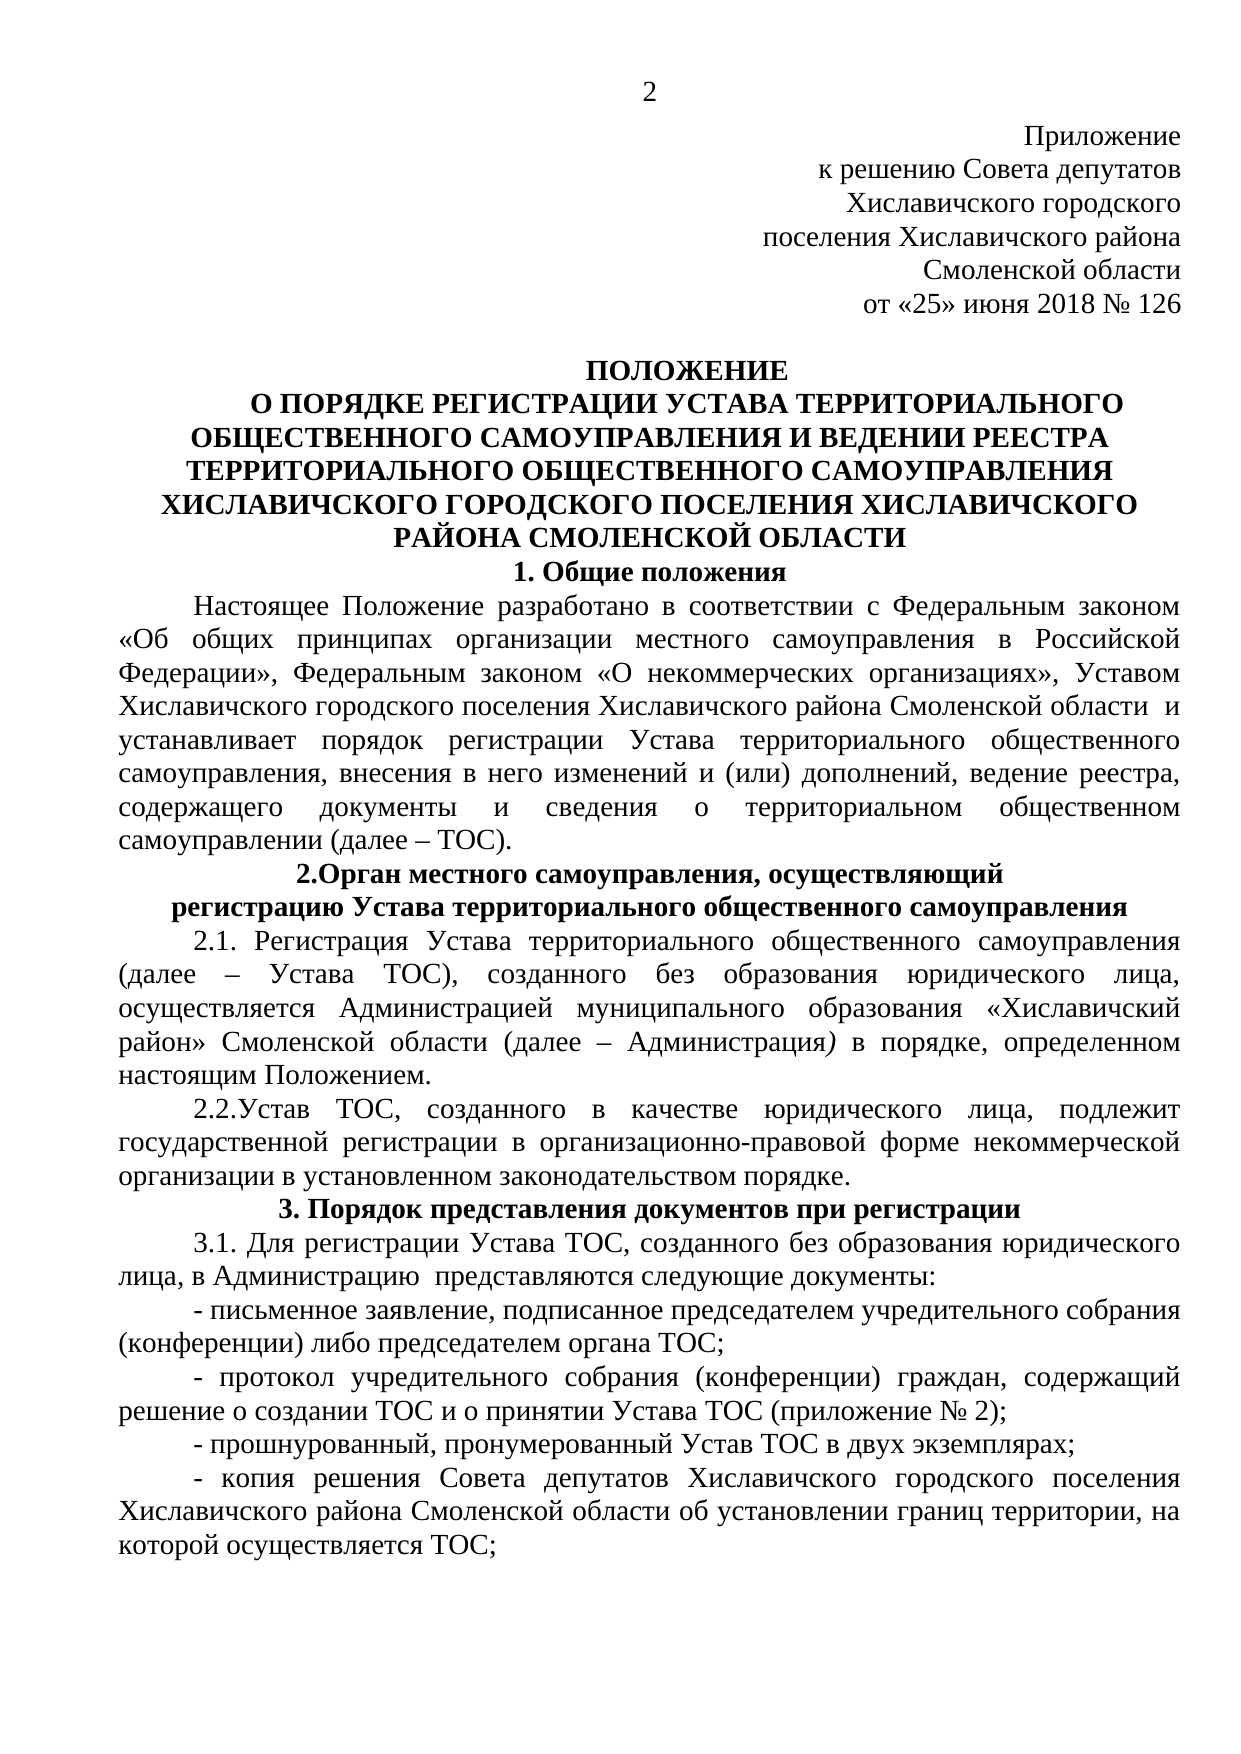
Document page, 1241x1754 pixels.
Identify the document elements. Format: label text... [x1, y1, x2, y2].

text регистрацию Устава территориального общественного самоуправления [118, 889, 1181, 923]
title ПОЛОЖЕНИе [118, 353, 1181, 386]
text - прошнурованный, пронумерованный Устав ТОС в двух экземплярах; [118, 1426, 1181, 1460]
text 2.Орган местного самоуправления, осуществляющий [118, 856, 1181, 889]
text к решению Совета депутатов Хиславичского городского поселения Хиславичского района Смоленской области [718, 152, 1181, 286]
text 2.1. Регистрация Устава территориального общественного самоуправления (далее – Устава ТОС), созданного без образования юридического лица, осуществляется Администрацией муниципального образования «Хиславичский район» Смоленской области (далее – Администрация) в порядке, определенном настоящим Положением. [118, 923, 1181, 1091]
text 2.2.Устав ТОС, созданного в качестве юридического лица, подлежит государственной регистрации в организационно-правовой форме некоммерческой организации в установленном законодательством порядке. [118, 1091, 1181, 1191]
text 1. Общие положения [118, 554, 1181, 588]
text - копия решения Совета депутатов Хиславичского городского поселения Хиславичского района Смоленской области об установлении границ территории, на которой осуществляется ТОС; [118, 1460, 1181, 1560]
text 3.1. Для регистрации Устава ТОС, созданного без образования юридического лица, в Администрацию представляются следующие документы: [118, 1225, 1181, 1292]
text - протокол учредительного собрания (конференции) граждан, содержащий решение о создании ТОС и о принятии Устава ТОС (приложение № 2); [118, 1359, 1181, 1426]
text Приложение [718, 118, 1181, 152]
text Настоящее Положение разработано в соответствии с Федеральным законом «Об общих принципах организации местного самоуправления в Российской Федерации», Федеральным законом «О некоммерческих организациях», Уставом Хиславичского городского поселения Хиславичского района Смоленской области и устанавливает порядок регистрации Устава территориального общественного самоуправления, внесения в него изменений и (или) дополнений, ведение реестра, содержащего документы и сведения о территориальном общественном самоуправлении (далее – ТОС). [118, 588, 1181, 856]
title О ПОРЯДКЕ РЕГИСТРАЦИИ УСТАВА ТЕРРИТОРИАЛЬНОГО ОБЩЕСТВЕННОГО САМОУПРАВЛЕНИЯ И ВЕДЕНИИ РЕЕСТРА ТЕРРИТОРИАЛЬНОГО ОБЩЕСТВЕННОГО САМОУПРАВЛЕНИЯ ХИСЛАВИЧСКОГО ГОРОДСКОГО ПОСЕЛЕНИЯ ХИСЛАВИЧСКОГО РАЙОНА СМОЛЕНСКОЙ ОБЛАСТИ [118, 386, 1181, 554]
text 3. Порядок представления документов при регистрации [118, 1191, 1181, 1225]
text - письменное заявление, подписанное председателем учредительного собрания (конференции) либо председателем органа ТОС; [118, 1292, 1181, 1359]
text от «25» июня 2018 № 126 [718, 286, 1181, 319]
